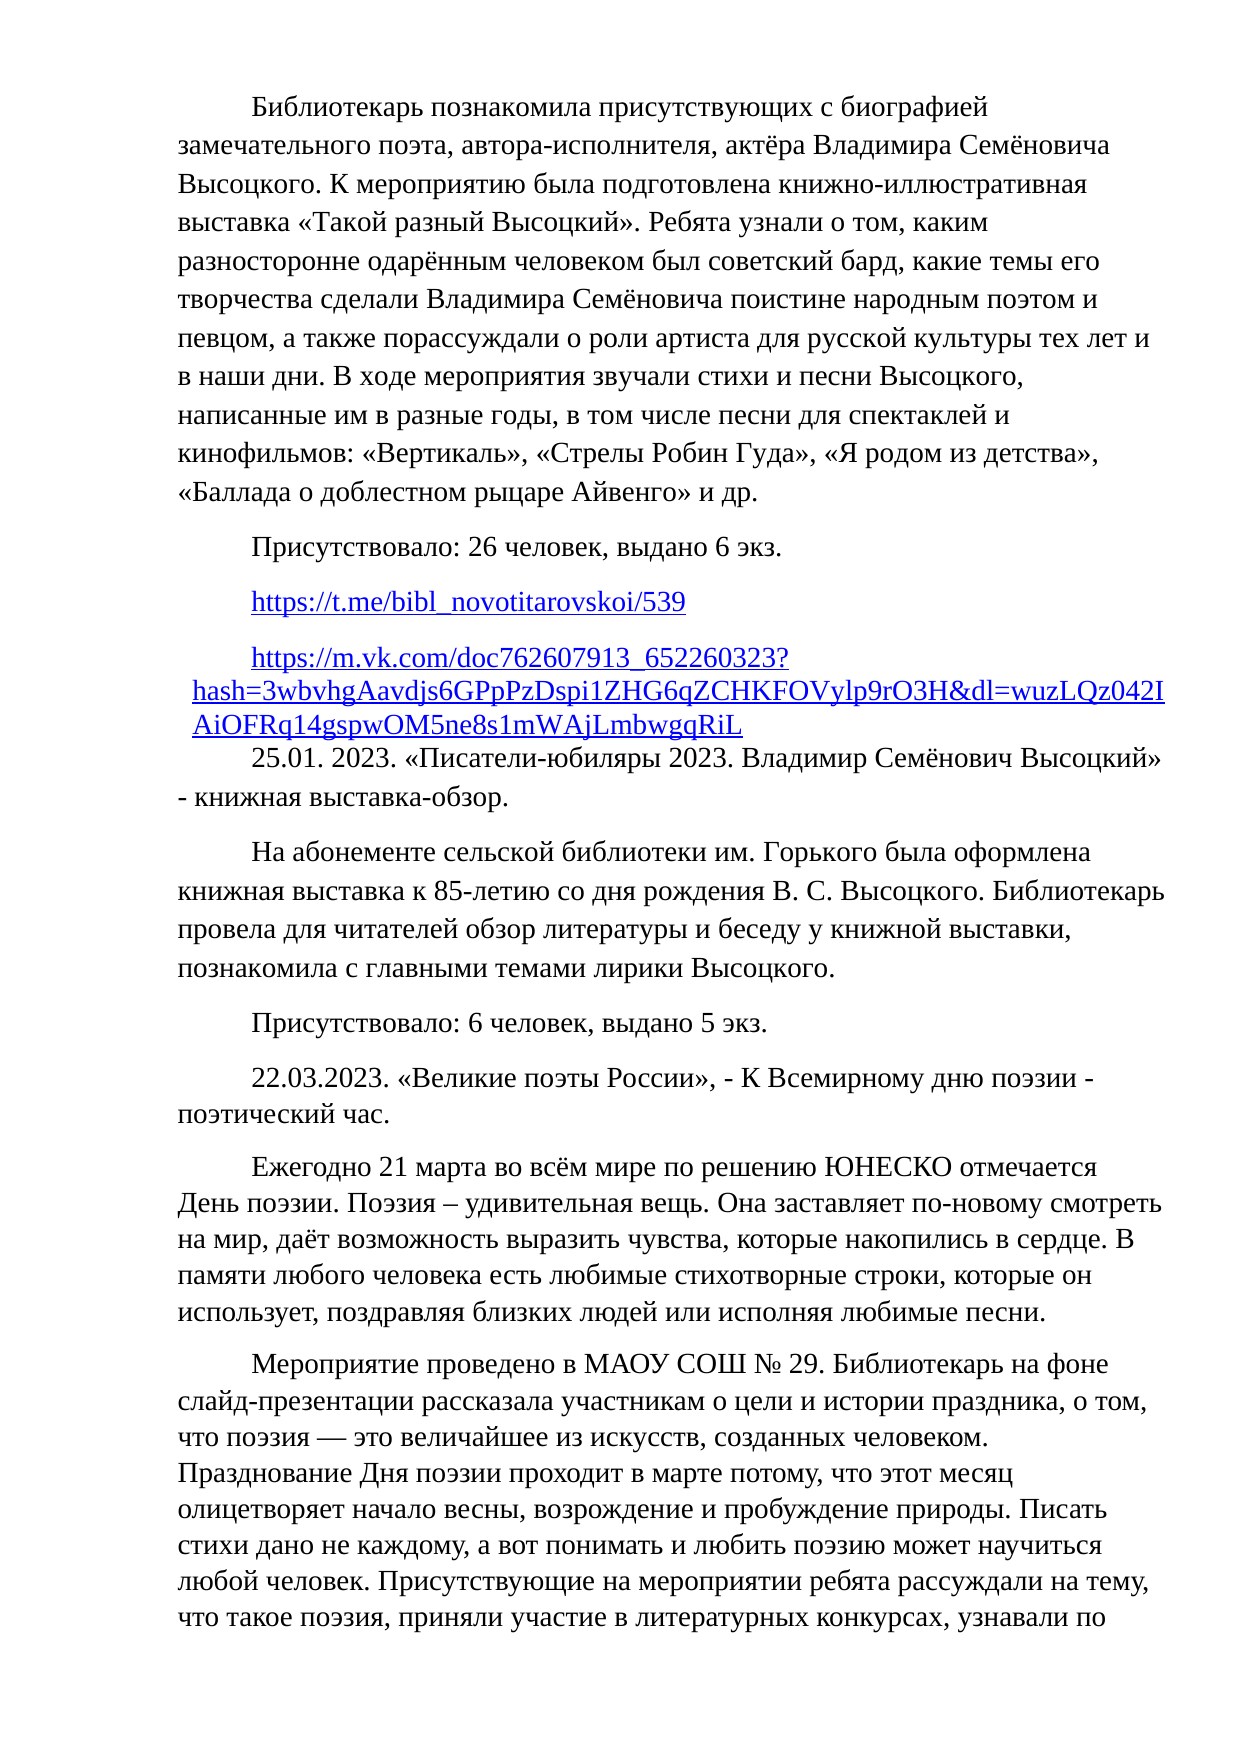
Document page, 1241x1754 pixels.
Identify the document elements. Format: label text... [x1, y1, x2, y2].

text https://m.vk.com/doc762607913_652260323?hash=3wbvhgAavdjs6GPpPzDspi1ZHG6qZCHKFOVylp9rO3H&dl=wuzLQz042IAiOFRq14gspwOM5ne8s1mWAjLmbwgqRiL [192, 640, 1167, 740]
text Присутствовало: 26 человек, выдано 6 экз. [177, 529, 1167, 563]
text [177, 1346, 1167, 1633]
text https://t.me/bibl_novotitarovskoi/539 [177, 584, 1167, 618]
text На абонементе сельской библиотеки им. Горького была оформлена книжная выставка к 85-летию со дня рождения В. С. Высоцкого. Библиотекарь провела для читателей обзор литературы и беседу у книжной выставки, познакомила с главными темами лирики Высоцкого. [177, 834, 1167, 983]
text Библиотекарь познакомила присутствующих с биографией замечательного поэта, автора-исполнителя, актёра Владимира Семёновича Высоцкого. К мероприятию была подготовлена книжно-иллюстративная выставка «Такой разный Высоцкий». Ребята узнали о том, каким разносторонне одарённым человеком был советский бард, какие темы его творчества сделали Владимира Семёновича поистине народным поэтом и певцом, а также порассуждали о роли артиста для русской культуры тех лет и в наши дни. В ходе мероприятия звучали стихи и песни Высоцкого, написанные им в разные годы, в том числе песни для спектаклей и кинофильмов: «Вертикаль», «Стрелы Робин Гуда», «Я родом из детства», «Баллада о доблестном рыцаре Айвенго» и др. [177, 89, 1167, 508]
text 22.03.2023. «Великие поэты России», - К Всемирному дню поэзии -поэтический час. [177, 1060, 1167, 1130]
text Присутствовало: 6 человек, выдано 5 экз. [177, 1005, 1167, 1038]
text 25.01. 2023. «Писатели-юбиляры 2023. Владимир Семёнович Высоцкий» - книжная выставка-обзор. [177, 740, 1167, 812]
text Ежегодно 21 марта во всём мире по решению ЮНЕСКО отмечается День поэзии. Поэзия – удивительная вещь. Она заставляет по-новому смотреть на мир, даёт возможность выразить чувства, которые накопились в сердце. В памяти любого человека есть любимые стихотворные строки, которые он использует, поздравляя близких людей или исполняя любимые песни. [177, 1149, 1167, 1327]
